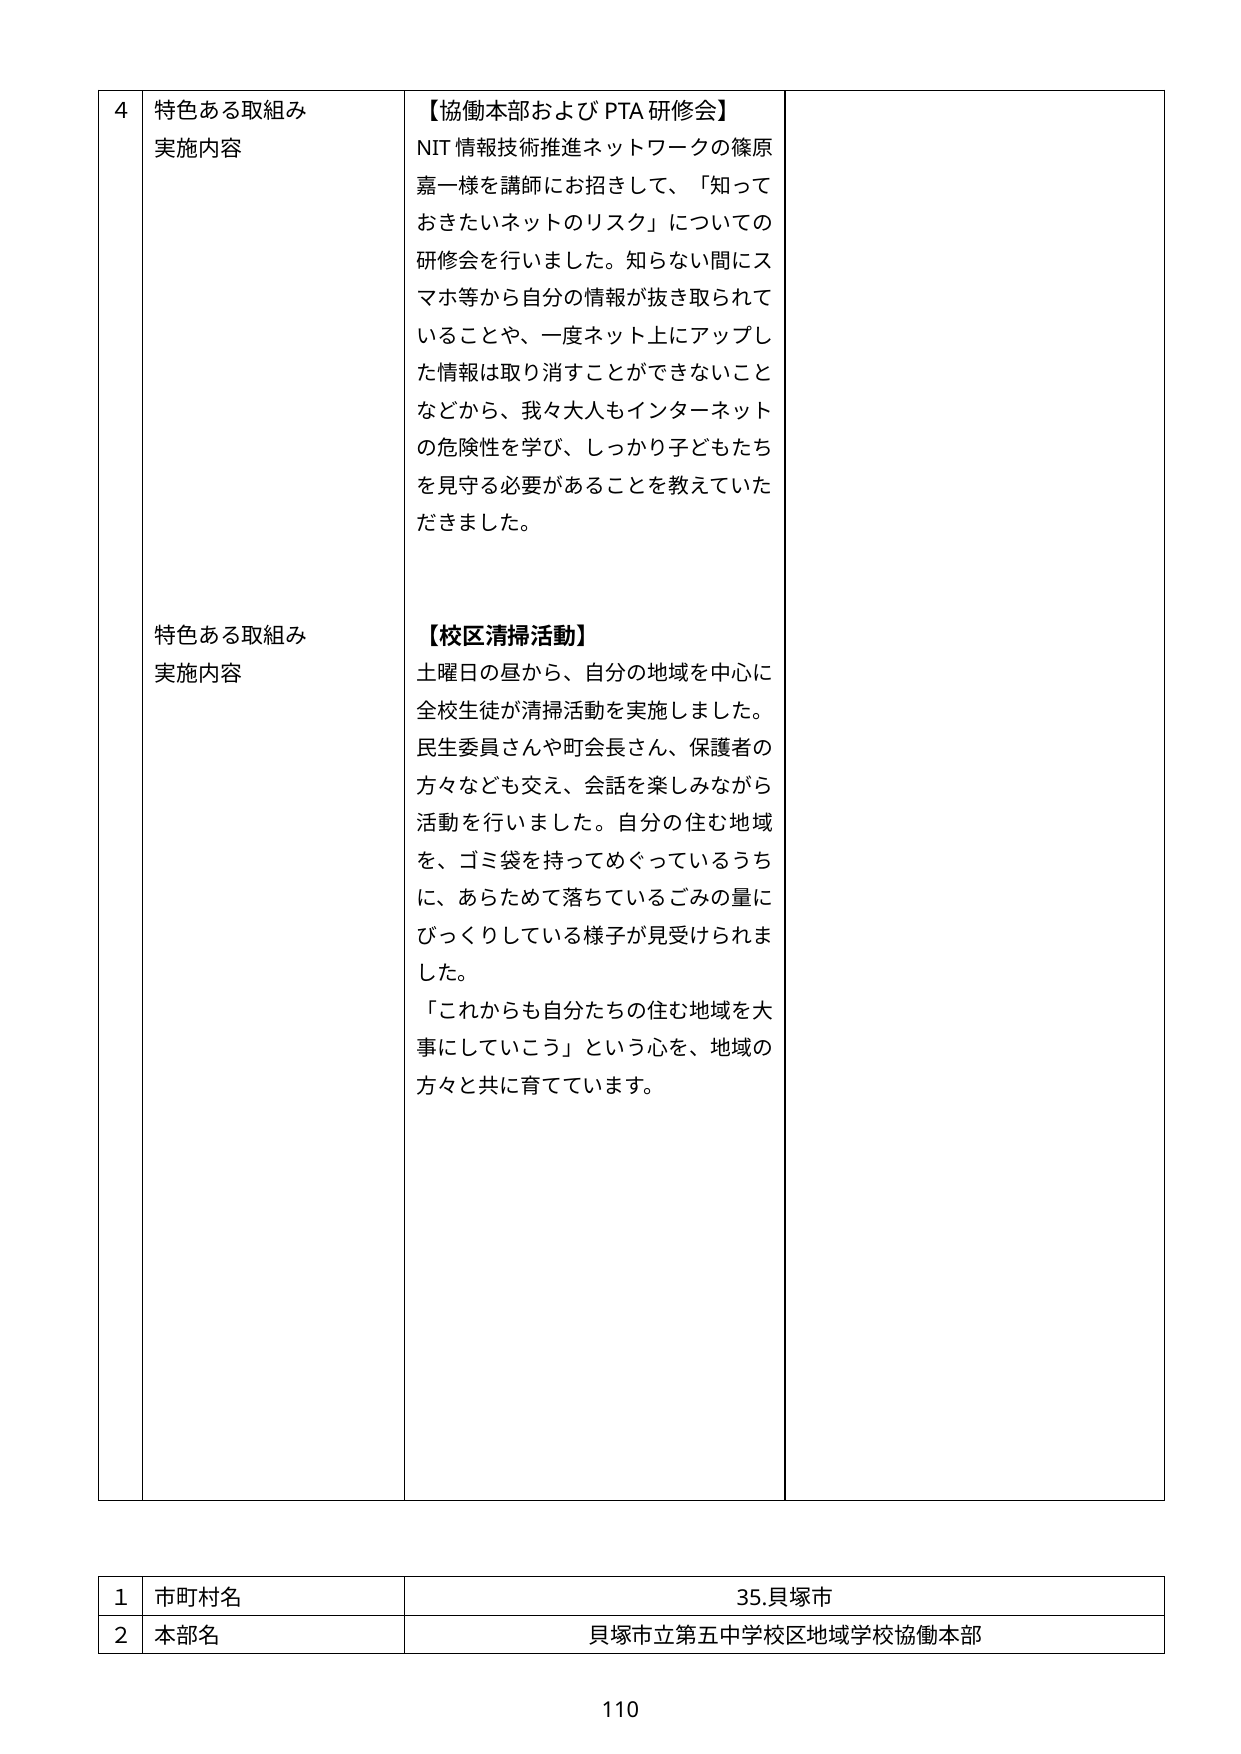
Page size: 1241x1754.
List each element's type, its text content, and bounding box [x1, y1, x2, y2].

table_header １ [99, 1577, 142, 1614]
table_cell ４ [99, 91, 142, 1500]
table_cell [786, 91, 1164, 1500]
table_header 35.貝塚市 [405, 1577, 1164, 1614]
table_cell ２ [99, 1616, 142, 1653]
table_cell 貝塚市立第五中学校区地域学校協働本部 [405, 1616, 1164, 1653]
table_cell 特色ある取組み 実施内容 特色ある取組み 実施内容 [143, 91, 404, 1500]
table_header 市町村名 [143, 1577, 404, 1614]
table_cell 本部名 [143, 1616, 404, 1653]
table_cell 【協働本部およびPTA研修会】 NIT情報技術推進ネットワークの篠原嘉一様を講師にお招きして、「知っておきたいネットのリスク」についての研修会を行いました。知らない間にスマホ等から自分の情報が抜き取られていることや、一度ネット上にアップした情報は取り消すことができないことなどから、我々大人もインターネットの危険性を学び、しっかり子どもたちを見守る必要があることを教えていただきました。 【校区清掃活動】 土曜日の昼から、自分の地域を中心に全校生徒が清掃活動を実施しました。民生委員さんや町会長さん、保護者の方々なども交え、会話を楽しみながら活動を行いました。自分の住む地域を、ゴミ袋を持ってめぐっているうちに、あらためて落ちているごみの量にびっくりしている様子が見受けられました。 「これからも自分たちの住む地域を大事にしていこう」という心を、地域の方々と共に育てています。 [405, 91, 784, 1500]
